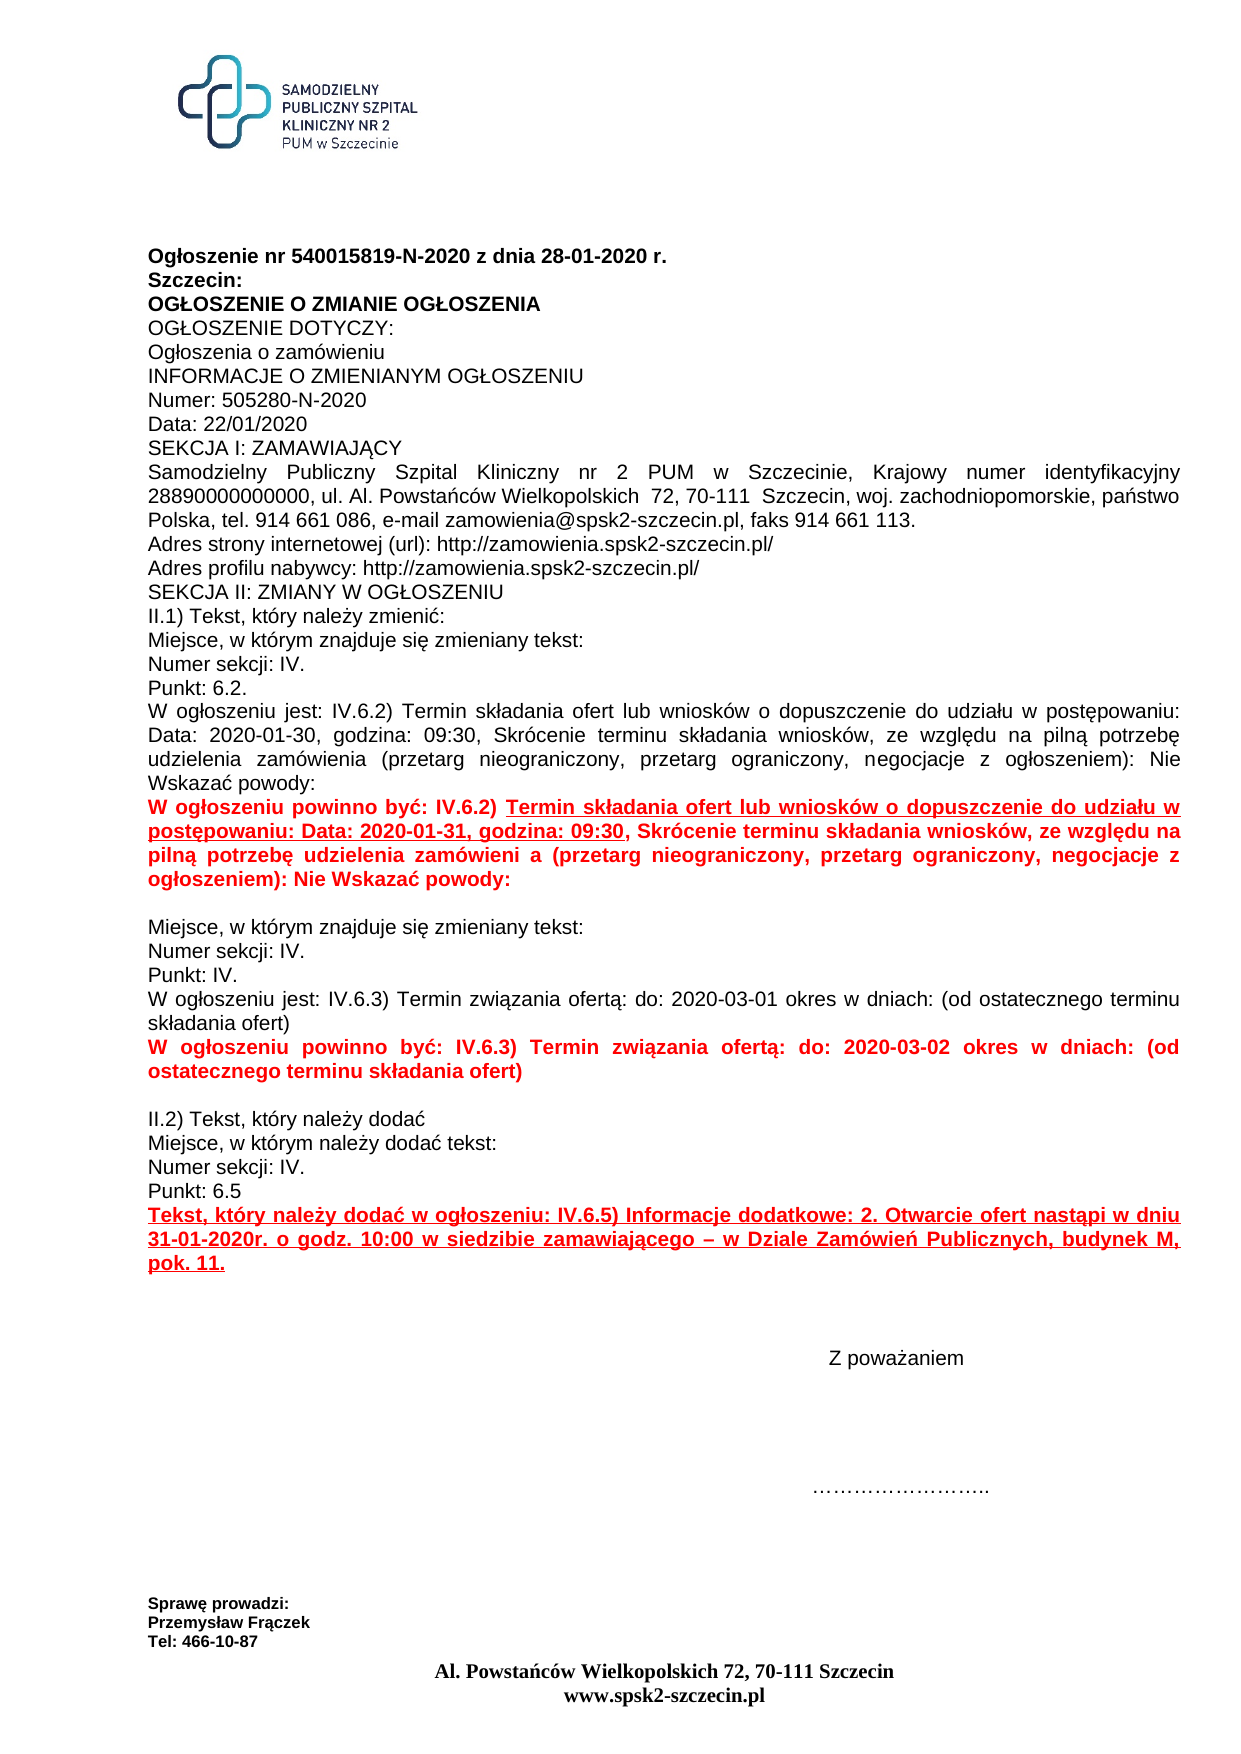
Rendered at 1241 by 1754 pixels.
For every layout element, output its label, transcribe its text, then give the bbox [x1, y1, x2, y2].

text Tekst, który należy dodać w ogłoszeniu: IV.6.5) Informacje dodatkowe: 2. Otwarcie ofert nastąpi w dniu 31-01-2020r. o godz. 10:00 w siedzibie zamawiającego – w Dziale Zamówień Publicznych, budynek M, pok. 11. [148, 1248, 1181, 1274]
text II.2) Tekst, który należy dodać [148, 1107, 1181, 1131]
text Adres strony internetowej (url): http://zamowienia.spsk2-szczecin.pl/ [148, 532, 1181, 556]
text Szczecin: [148, 268, 1181, 292]
text Adres profilu nabywcy: http://zamowienia.spsk2-szczecin.pl/ [148, 556, 1181, 579]
text Samodzielny Publiczny Szpital Kliniczny nr 2 PUM w Szczecinie, Krajowy numer identyfikacyjny 28890000000000, ul. Al. Powstańców Wielkopolskich 72, 70-111 Szczecin, woj. zachodniopomorskie, państwo Polska, tel. 914 661 086, e-mail zamowienia@spsk2-szczecin.pl, faks 914 661 113. [148, 460, 1181, 532]
text Data: 22/01/2020 [148, 412, 1181, 436]
text Numer sekcji: IV. [148, 1154, 1181, 1178]
text W ogłoszeniu powinno być: IV.6.3) Termin związania ofertą: do: 2020-03-02 okres w dniach: (od ostatecznego terminu składania ofert) [148, 1035, 1181, 1083]
text Numer: 505280-N-2020 [148, 388, 1181, 412]
text Ogłoszenie nr 540015819-N-2020 z dnia 28-01-2020 r. [148, 244, 1181, 268]
text Miejsce, w którym należy dodać tekst: [148, 1131, 1181, 1154]
text Tekst, który należy dodać w ogłoszeniu: IV.6.5) Informacje dodatkowe: 2. Otwarcie ofert nastąpi w dniu 31-01-2020r. o godz. 10:00 w siedzibie zamawiającego – w Dziale Zamówień Publicznych, budynek M, pok. 11. [148, 1202, 1181, 1223]
text Punkt: IV. [148, 963, 1181, 987]
text INFORMACJE O ZMIENIANYM OGŁOSZENIU [148, 364, 1181, 388]
text W ogłoszeniu powinno być: IV.6.2) Termin składania ofert lub wniosków o dopuszczenie do udziału w postępowaniu: Data: 2020-01-31, godzina: 09:30, Skrócenie terminu składania wniosków, ze względu na pilną potrzebę udzielenia zamówieni a (przetarg nieograniczony, przetarg ograniczony, negocjacje z ogłoszeniem): Nie Wskazać powody: [148, 795, 1181, 891]
text Tel: 466-10-87 [148, 1632, 1181, 1651]
text SEKCJA I: ZAMAWIAJĄCY [148, 436, 1181, 460]
text Miejsce, w którym znajduje się zmieniany tekst: [148, 627, 1181, 651]
text OGŁOSZENIE DOTYCZY: [148, 316, 1181, 340]
text Punkt: 6.5 [148, 1178, 1181, 1202]
text OGŁOSZENIE O ZMIANIE OGŁOSZENIA [148, 292, 1181, 316]
picture [152, 29, 442, 173]
text II.1) Tekst, który należy zmienić: [148, 603, 1181, 627]
text Punkt: 6.2. [148, 675, 1181, 699]
text Numer sekcji: IV. [148, 651, 1181, 675]
text SEKCJA II: ZMIANY W OGŁOSZENIU [148, 579, 1181, 603]
text Numer sekcji: IV. [148, 939, 1181, 963]
text Miejsce, w którym znajduje się zmieniany tekst: [148, 915, 1181, 939]
text Sprawę prowadzi: [148, 1594, 1181, 1613]
text …………………….. [811, 1474, 1181, 1498]
text Z poważaniem [811, 1346, 1181, 1370]
text Tekst, który należy dodać w ogłoszeniu: IV.6.5) Informacje dodatkowe: 2. Otwarcie ofert nastąpi w dniu 31-01-2020r. o godz. 10:00 w siedzibie zamawiającego – w Dziale Zamówień Publicznych, budynek M, pok. 11. [148, 1224, 1181, 1247]
text Ogłoszenia o zamówieniu [148, 340, 1181, 364]
text W ogłoszeniu jest: IV.6.3) Termin związania ofertą: do: 2020-03-01 okres w dniach: (od ostatecznego terminu składania ofert) [148, 987, 1181, 1035]
text Przemysław Frączek [148, 1613, 1181, 1632]
text W ogłoszeniu jest: IV.6.2) Termin składania ofert lub wniosków o dopuszczenie do udziału w postępowaniu: Data: 2020-01-30, godzina: 09:30, Skrócenie terminu składania wniosków, ze względu na pilną potrzebę udzielenia zamówienia (przetarg nieograniczony, przetarg ograniczony, negocjacje z ogłoszeniem): Nie Wskazać powody: [148, 699, 1181, 795]
